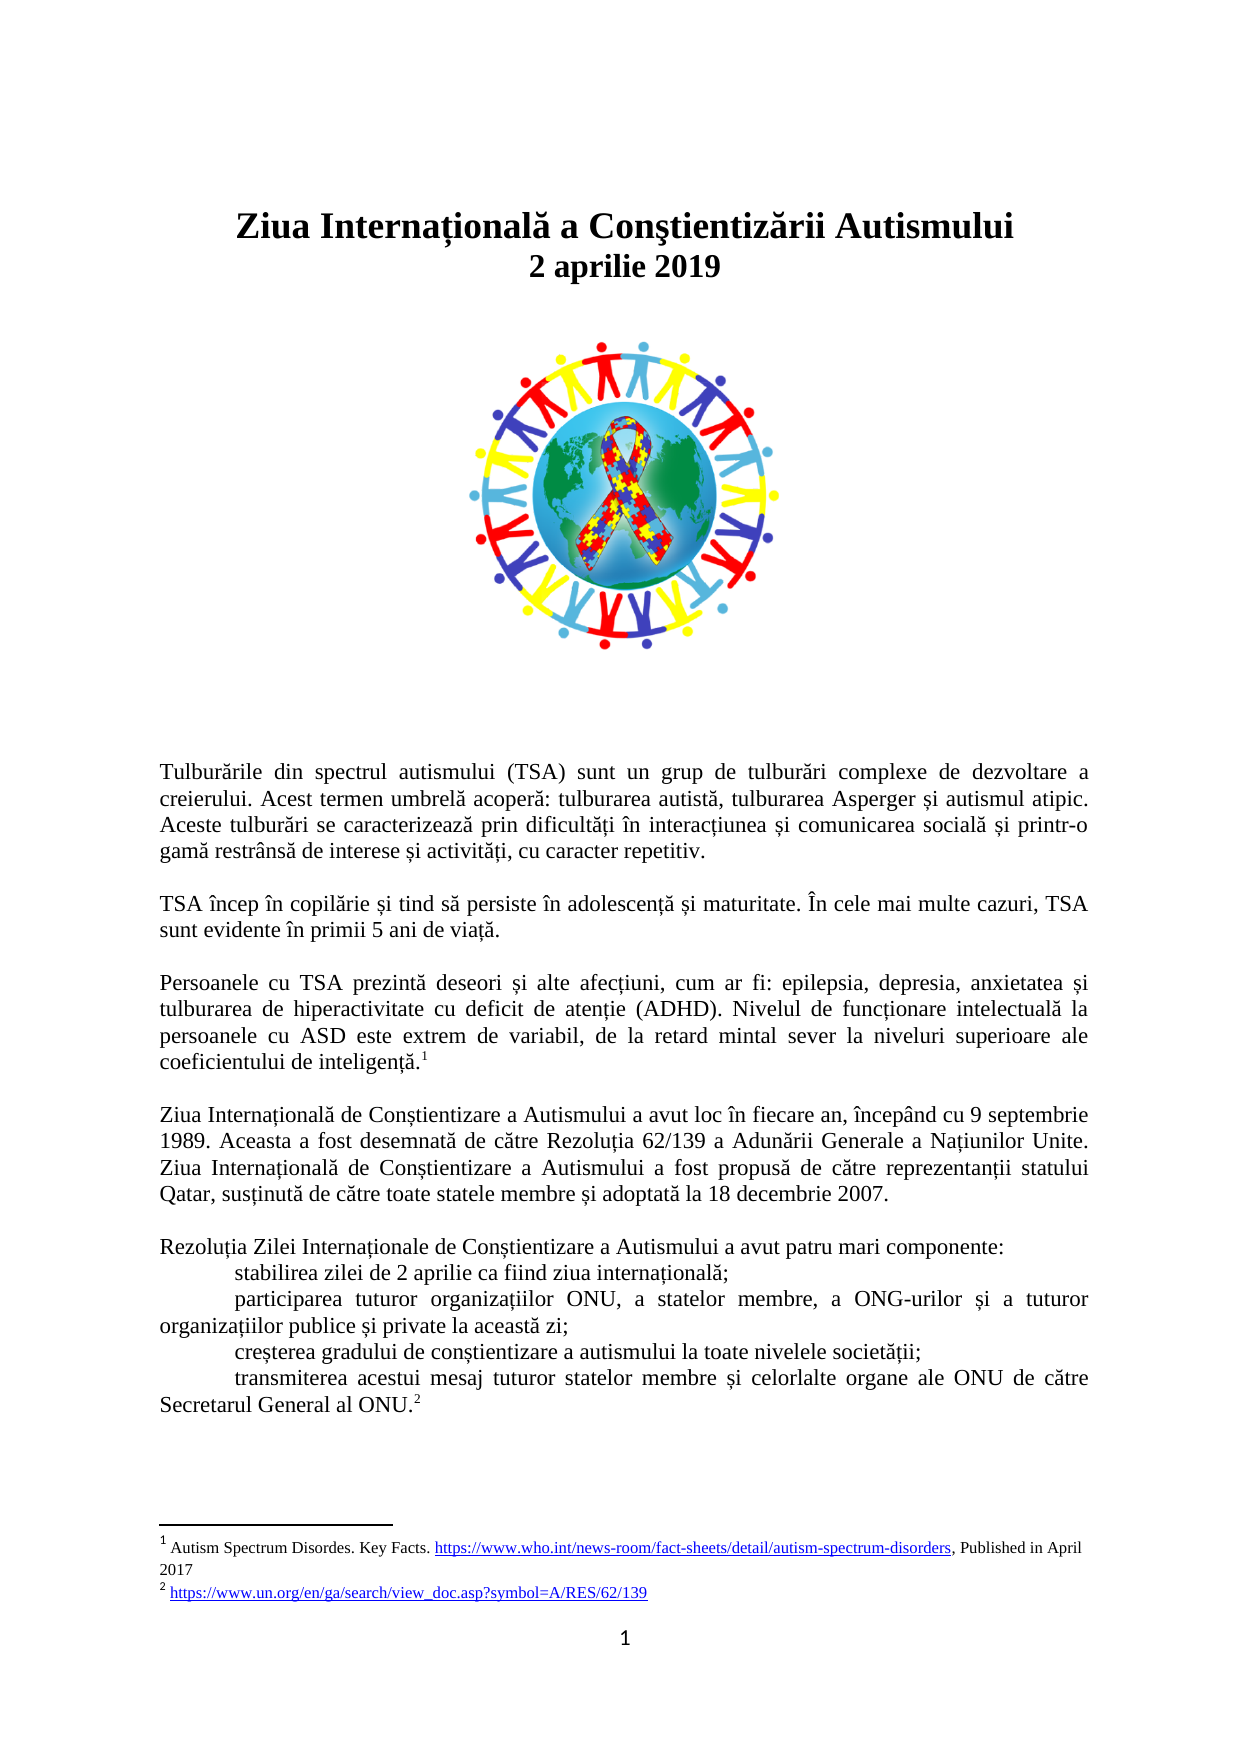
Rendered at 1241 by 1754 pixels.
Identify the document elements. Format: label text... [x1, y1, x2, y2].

text Tulburările din spectrul autismului (TSA) sunt un grup de tulburări complexe de dezvoltare a creierului. Acest termen umbrelă acoperă: tulburarea autistă, tulburarea Asperger și autismul atipic. Aceste tulburări se caracterizează prin dificultăți în interacțiunea și comunicarea socială și printr-o gamă restrânsă de interese și activități, cu caracter repetitiv. [159, 758, 1090, 864]
text  participarea tuturor organizațiilor ONU, a statelor membre, a ONG-urilor și a tuturor organizațiilor publice și private la această zi; [159, 1285, 1090, 1338]
picture [467, 337, 783, 653]
text Ziua Internațională a Conştientizării Autismului [159, 203, 1090, 246]
text  creșterea gradului de conștientizare a autismului la toate nivelele societății; [159, 1338, 1090, 1364]
text Rezoluția Zilei Internaționale de Conștientizare a Autismului a avut patru mari componente: [159, 1233, 1090, 1259]
text Persoanele cu TSA prezintă deseori și alte afecțiuni, cum ar fi: epilepsia, depresia, anxietatea și tulburarea de hiperactivitate cu deficit de atenție (ADHD). Nivelul de funcționare intelectuală la persoanele cu ASD este extrem de variabil, de la retard mintal sever la niveluri superioare ale coeficientului de inteligență. [159, 969, 1090, 1074]
text Ziua Internațională de Conștientizare a Autismului a avut loc în fiecare an, începând cu 9 septembrie 1989. Aceasta a fost desemnată de către Rezoluția 62/139 a Adunării Generale a Națiunilor Unite. Ziua Internațională de Conștientizare a Autismului a fost propusă de către reprezentanții statului Qatar, susținută de către toate statele membre și adoptată la 18 decembrie 2007. [159, 1101, 1090, 1206]
text TSA încep în copilărie și tind să persiste în adolescență și maturitate. În cele mai multe cazuri, TSA sunt evidente în primii 5 ani de viață. [159, 890, 1090, 943]
text 2 aprilie 2019 [159, 246, 1090, 284]
text  stabilirea zilei de 2 aprilie ca fiind ziua internațională; [159, 1259, 1090, 1285]
text  transmiterea acestui mesaj tuturor statelor membre și celorlalte organe ale ONU de către Secretarul General al ONU. [159, 1364, 1090, 1417]
